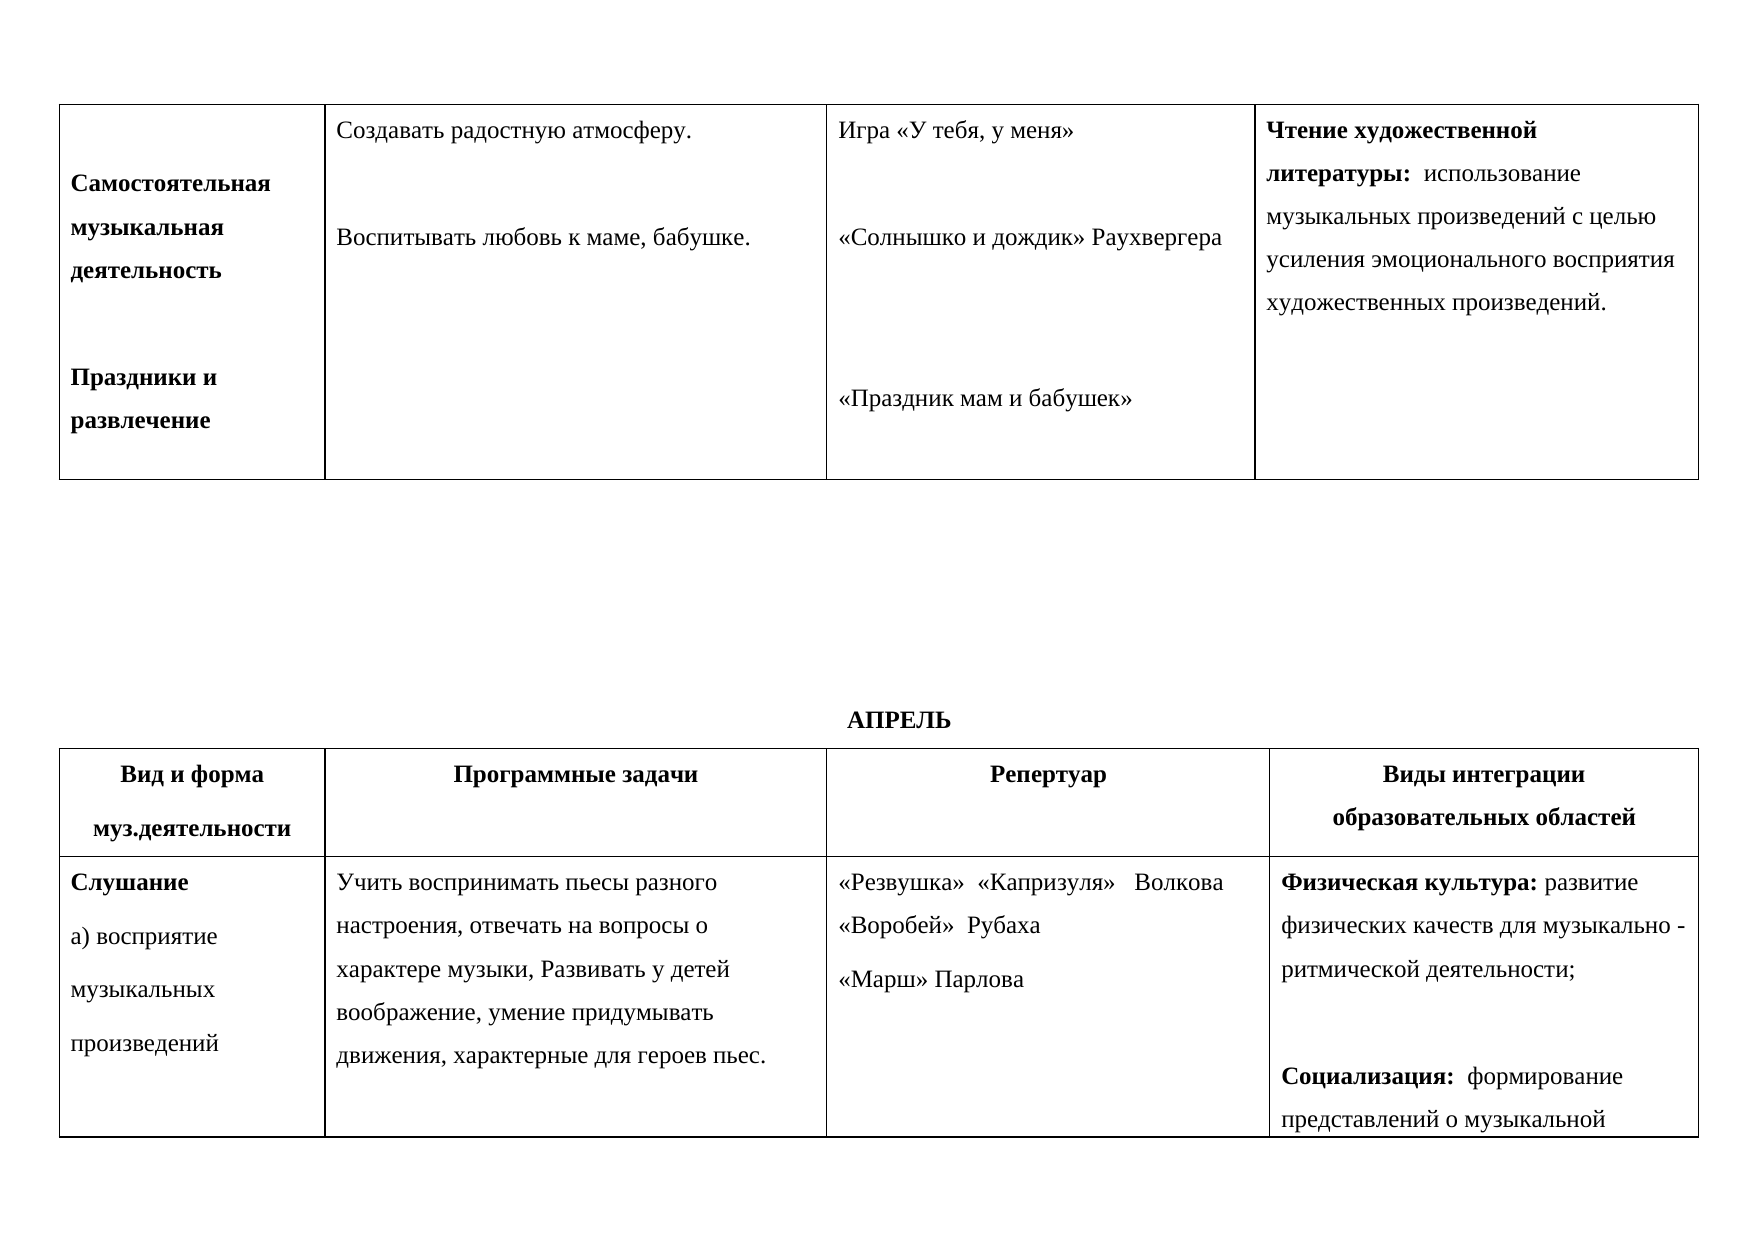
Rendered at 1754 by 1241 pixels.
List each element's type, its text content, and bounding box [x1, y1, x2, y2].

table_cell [1256, 105, 1698, 479]
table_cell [827, 105, 1254, 479]
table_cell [326, 857, 826, 1136]
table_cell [827, 857, 1269, 1136]
text АПРЕЛЬ [133, 705, 1665, 733]
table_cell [60, 105, 324, 479]
table_header Виды интеграции образовательных областей [1270, 749, 1698, 856]
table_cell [326, 105, 826, 479]
table_header Программные задачи [326, 749, 826, 856]
table_header Репертуар [827, 749, 1269, 856]
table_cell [1270, 857, 1698, 1136]
table_header Вид и форма муз.деятельности [60, 749, 324, 856]
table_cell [60, 857, 324, 1136]
